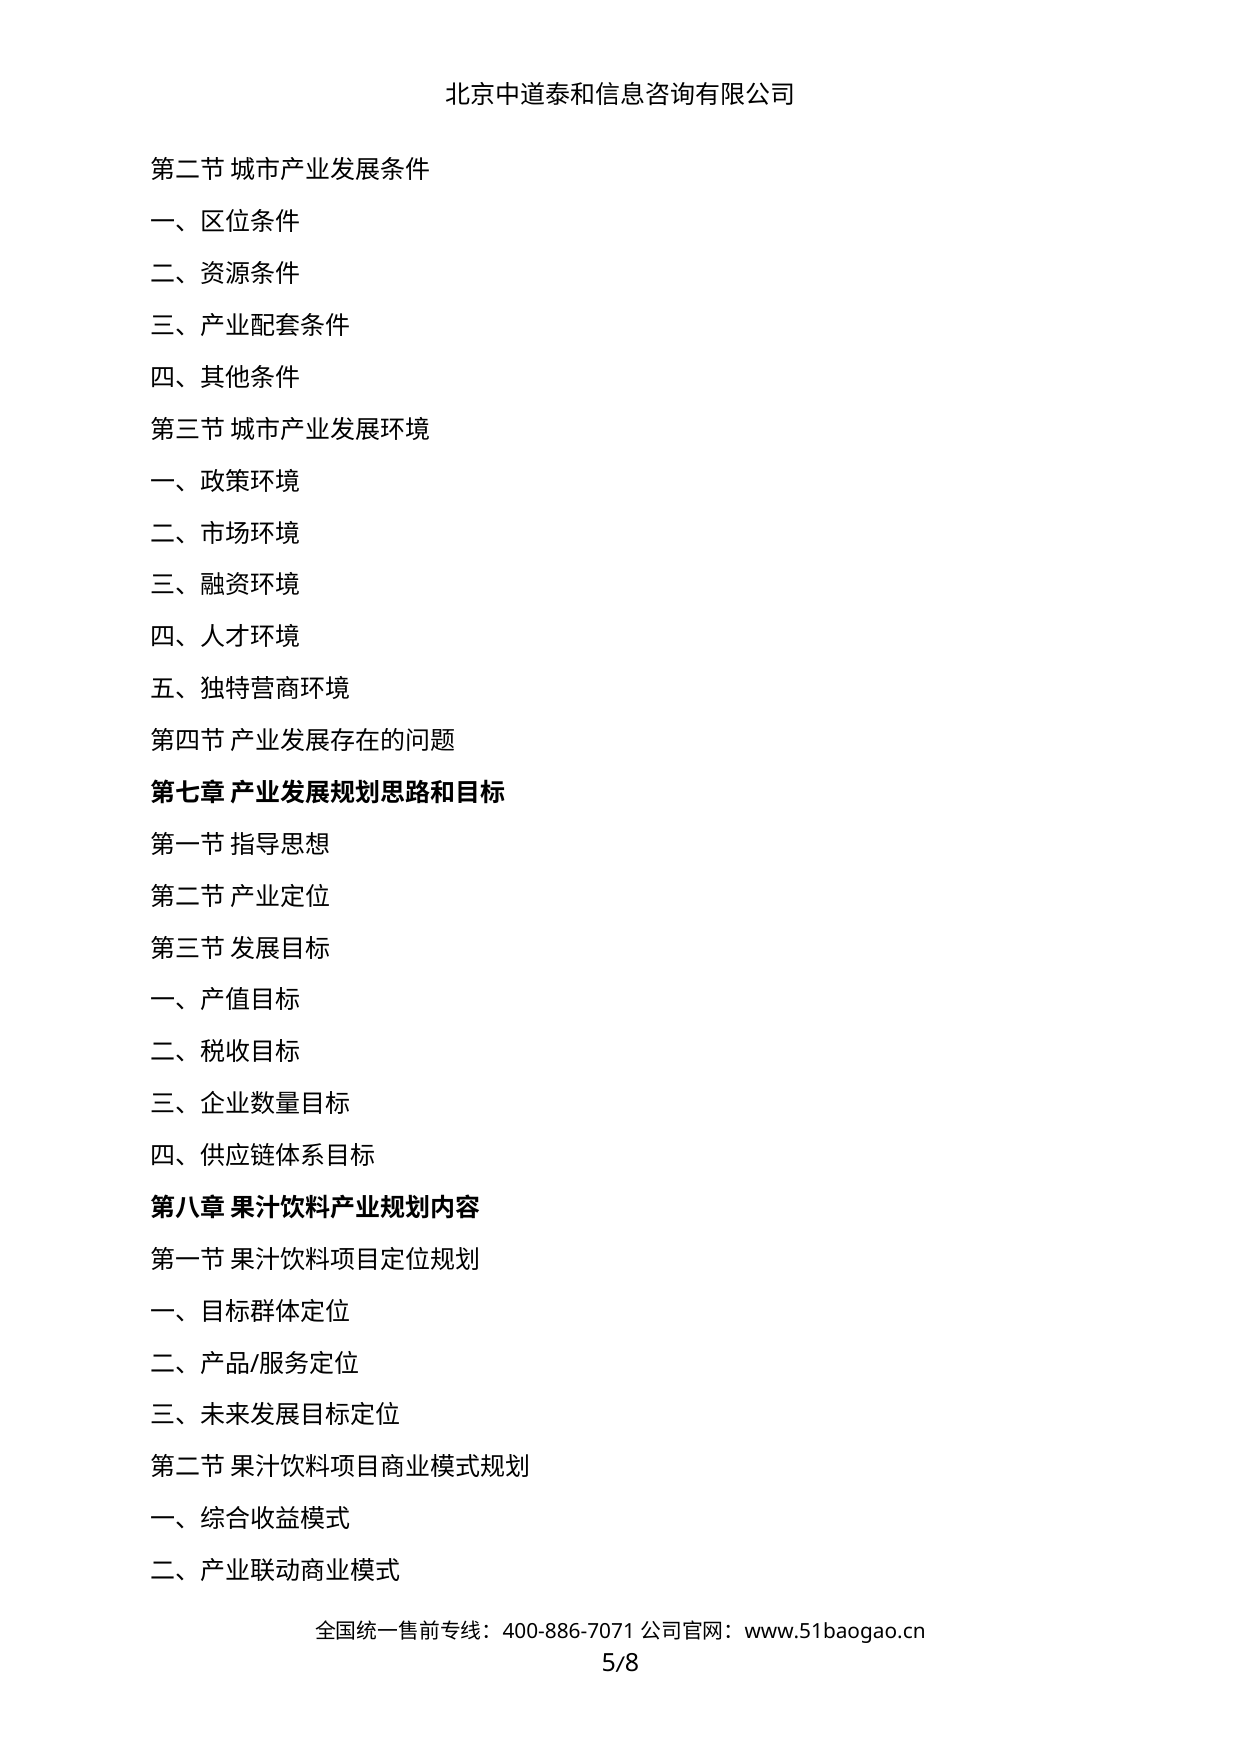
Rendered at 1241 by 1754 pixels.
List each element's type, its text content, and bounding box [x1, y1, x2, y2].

text 第七章 产业发展规划思路和目标 [150, 772, 1090, 809]
text 二、市场环境 [150, 513, 1090, 549]
text 第三节 城市产业发展环境 [150, 409, 1090, 446]
text 二、产品/服务定位 [150, 1343, 1090, 1379]
text 三、产业配套条件 [150, 306, 1090, 342]
text 一、目标群体定位 [150, 1291, 1090, 1327]
text 第二节 产业定位 [150, 876, 1090, 912]
text 一、产值目标 [150, 980, 1090, 1016]
text 二、税收目标 [150, 1032, 1090, 1068]
text 三、融资环境 [150, 565, 1090, 601]
text 第二节 城市产业发展条件 [150, 150, 1090, 186]
text 四、其他条件 [150, 357, 1090, 394]
text 四、供应链体系目标 [150, 1136, 1090, 1172]
text 第四节 产业发展存在的问题 [150, 721, 1090, 757]
text 第二节 果汁饮料项目商业模式规划 [150, 1447, 1090, 1483]
text 第八章 果汁饮料产业规划内容 [150, 1187, 1090, 1224]
text 二、产业联动商业模式 [150, 1551, 1090, 1587]
text 第三节 发展目标 [150, 928, 1090, 964]
text 五、独特营商环境 [150, 669, 1090, 705]
text 二、资源条件 [150, 254, 1090, 290]
text 三、企业数量目标 [150, 1084, 1090, 1120]
text 一、政策环境 [150, 461, 1090, 497]
text 第一节 果汁饮料项目定位规划 [150, 1239, 1090, 1276]
text 第一节 指导思想 [150, 824, 1090, 861]
text 四、人才环境 [150, 617, 1090, 653]
text 一、区位条件 [150, 202, 1090, 238]
text 三、未来发展目标定位 [150, 1395, 1090, 1431]
text 一、综合收益模式 [150, 1499, 1090, 1535]
